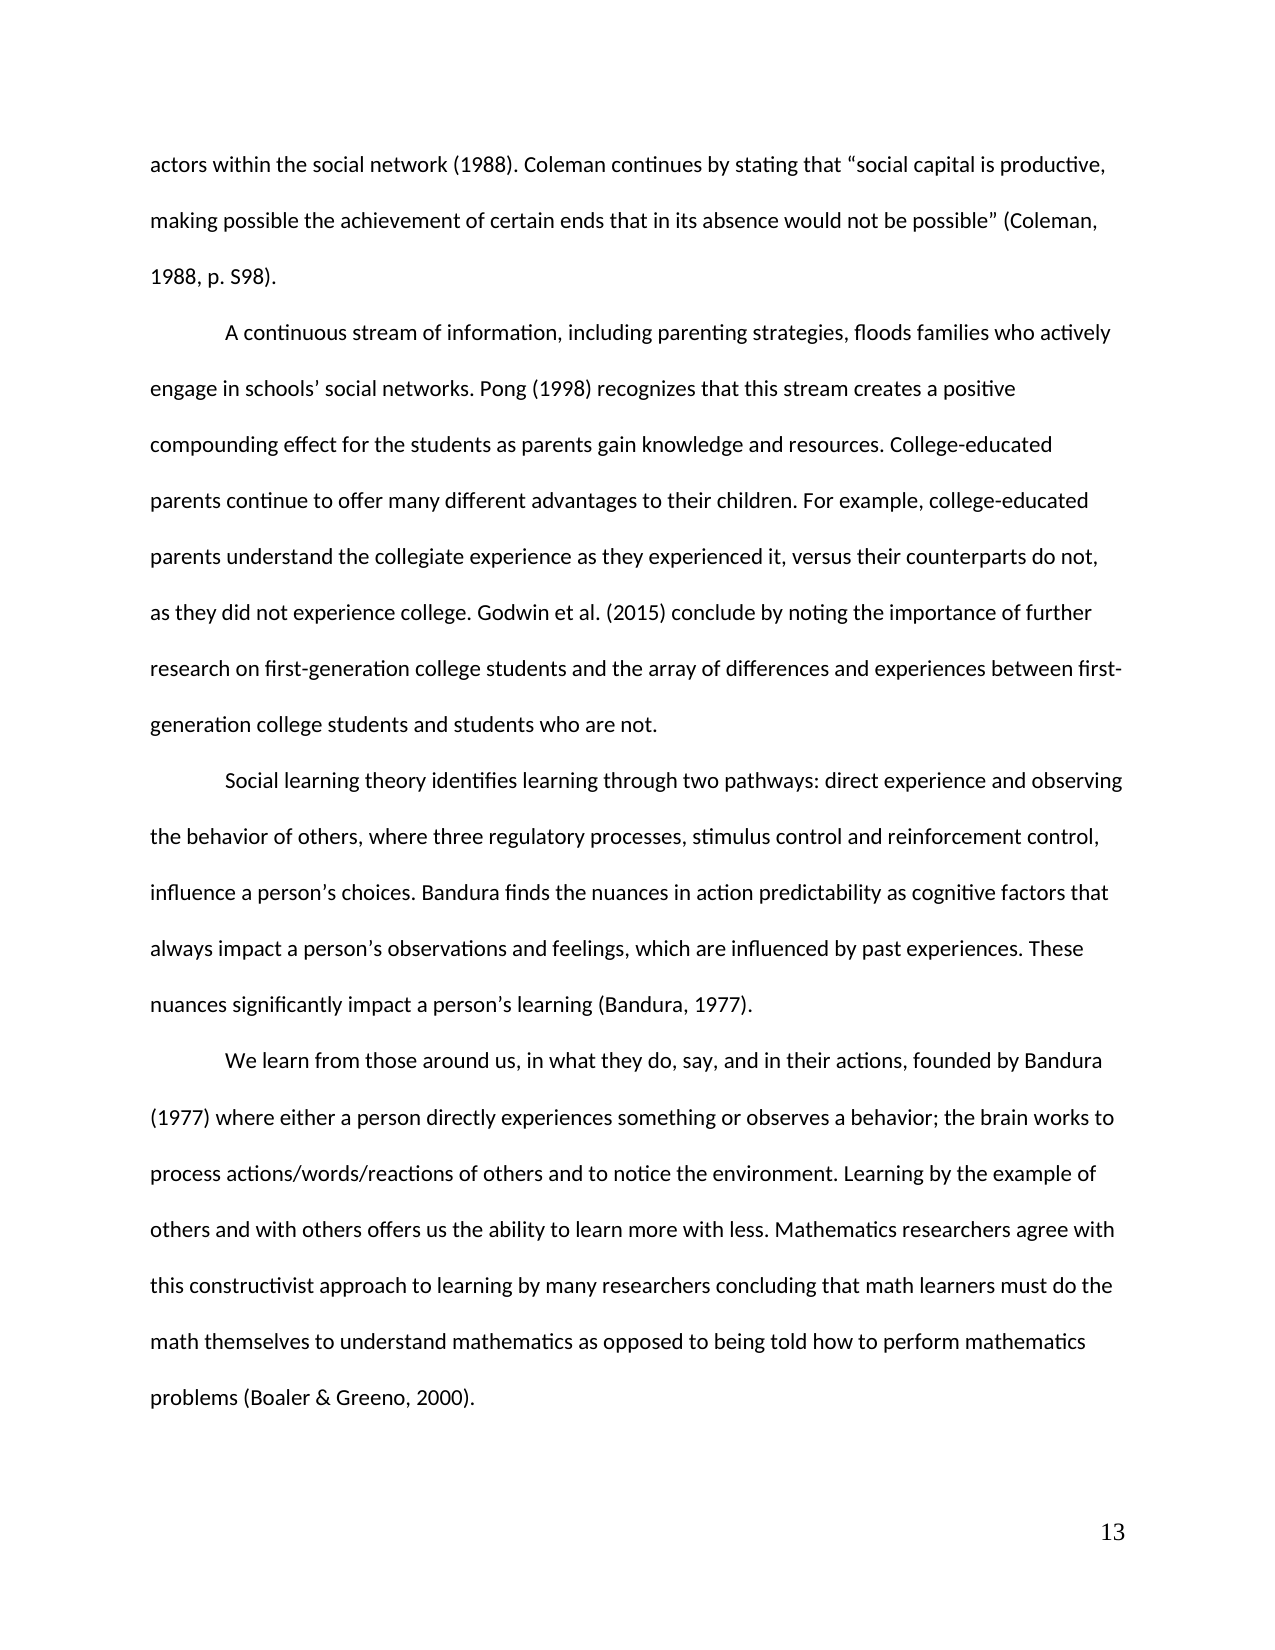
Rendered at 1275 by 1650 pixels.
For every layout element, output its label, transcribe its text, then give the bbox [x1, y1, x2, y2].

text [150, 150, 1125, 290]
text We learn from those around us, in what they do, say, and in their actions, founded by Bandura (1977) where either a person directly experiences something or observes a behavior; the brain works to process actions/words/reactions of others and to notice the environment. Learning by the example of others and with others offers us the ability to learn more with less. Mathematics researchers agree with this constructivist approach to learning by many researchers concluding that math learners must do the math themselves to understand mathematics as opposed to being told how to perform mathematics problems (Boaler & Greeno, 2000). [150, 1047, 1125, 1411]
text Social learning theory identifies learning through two pathways: direct experience and observing the behavior of others, where three regulatory processes, stimulus control and reinforcement control, influence a person’s choices. Bandura finds the nuances in action predictability as cognitive factors that always impact a person’s observations and feelings, which are influenced by past experiences. These nuances significantly impact a person’s learning (Bandura, 1977). [150, 766, 1125, 1019]
text A continuous stream of information, including parenting strategies, floods families who actively engage in schools’ social networks. Pong (1998) recognizes that this stream creates a positive compounding effect for the students as parents gain knowledge and resources. College-educated parents continue to offer many different advantages to their children. For example, college-educated parents understand the collegiate experience as they experienced it, versus their counterparts do not, as they did not experience college. Godwin et al. (2015) conclude by noting the importance of further research on first-generation college students and the array of differences and experiences between first-generation college students and students who are not. [150, 318, 1125, 738]
